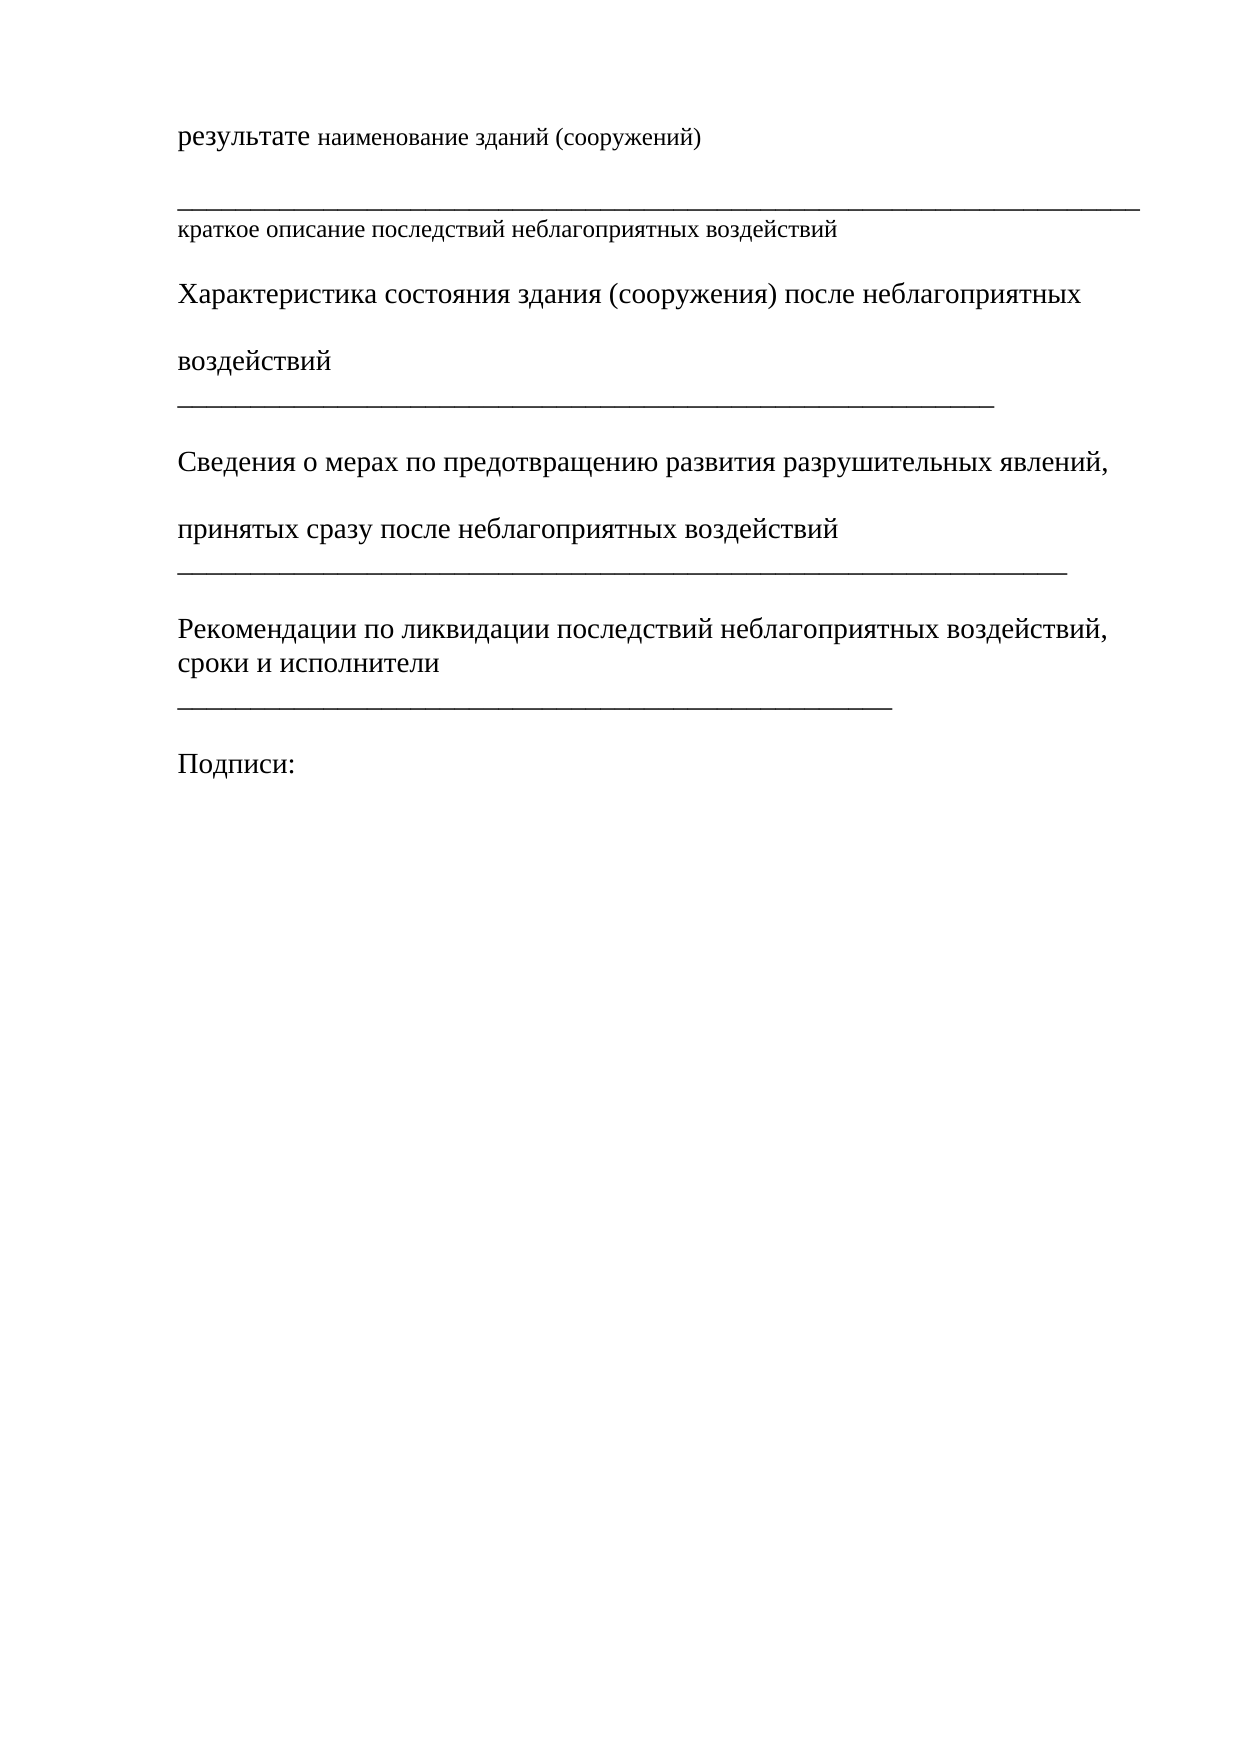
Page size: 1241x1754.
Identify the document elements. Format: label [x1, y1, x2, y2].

text [177, 118, 1152, 779]
